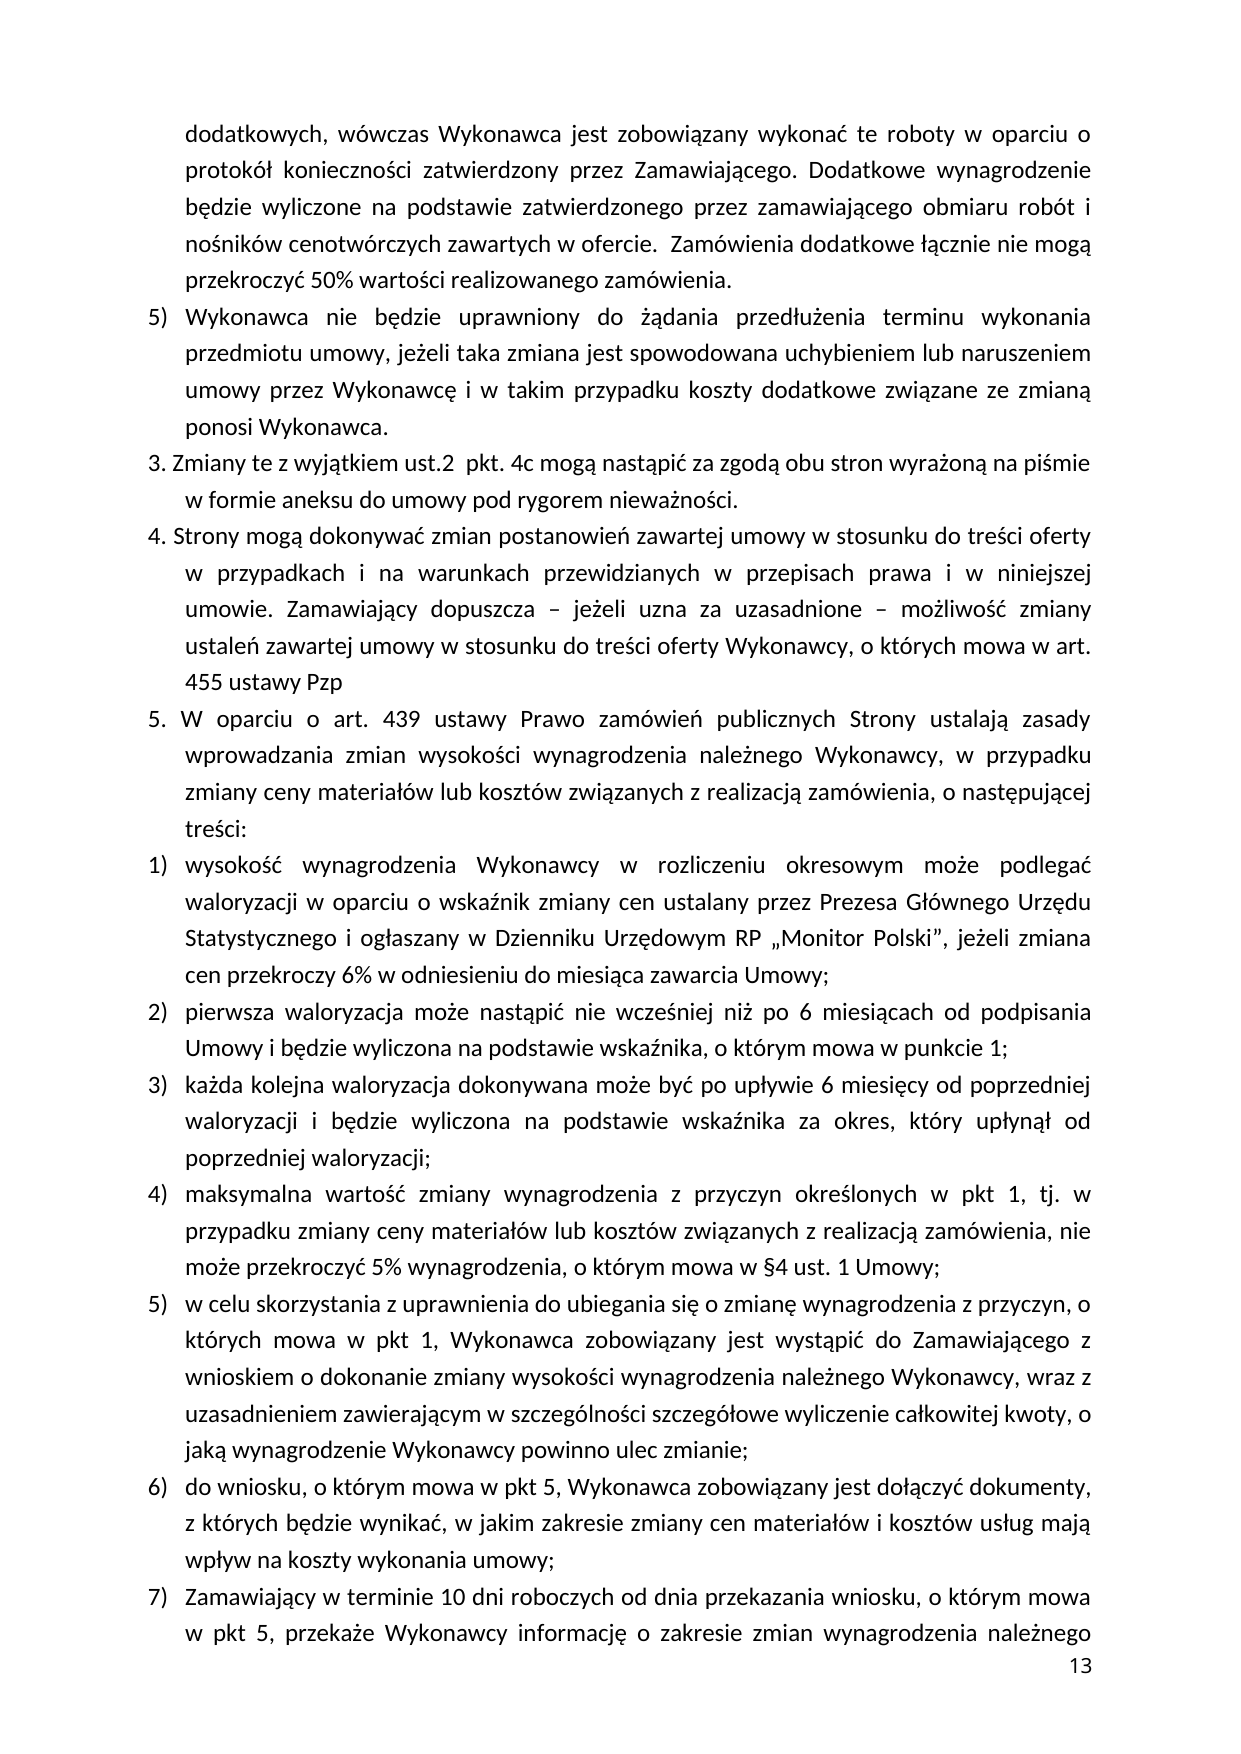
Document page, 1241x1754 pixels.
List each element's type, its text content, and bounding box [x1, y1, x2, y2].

text 6) do wniosku, o którym mowa w pkt 5, Wykonawca zobowiązany jest dołączyć dokumenty, z których będzie wynikać, w jakim zakresie zmiany cen materiałów i kosztów usług mają wpływ na koszty wykonania umowy; [148, 1471, 1092, 1574]
text 1) wysokość wynagrodzenia Wykonawcy w rozliczeniu okresowym może podlegać waloryzacji w oparciu o wskaźnik zmiany cen ustalany przez Prezesa Głównego Urzędu Statystycznego i ogłaszany w Dzienniku Urzędowym RP „Monitor Polski”, jeżeli zmiana cen przekroczy 6% w odniesieniu do miesiąca zawarcia Umowy; [148, 849, 1092, 989]
text 5) w celu skorzystania z uprawnienia do ubiegania się o zmianę wynagrodzenia z przyczyn, o których mowa w pkt 1, Wykonawca zobowiązany jest wystąpić do Zamawiającego z wnioskiem o dokonanie zmiany wysokości wynagrodzenia należnego Wykonawcy, wraz z uzasadnieniem zawierającym w szczególności szczegółowe wyliczenie całkowitej kwoty, o jaką wynagrodzenie Wykonawcy powinno ulec zmianie; [148, 1288, 1092, 1465]
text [148, 1581, 1092, 1648]
text 5) Wykonawca nie będzie uprawniony do żądania przedłużenia terminu wykonania przedmiotu umowy, jeżeli taka zmiana jest spowodowana uchybieniem lub naruszeniem umowy przez Wykonawcę i w takim przypadku koszty dodatkowe związane ze zmianą ponosi Wykonawca. [148, 301, 1092, 441]
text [148, 118, 1092, 295]
text 3. Zmiany te z wyjątkiem ust.2 pkt. 4c mogą nastąpić za zgodą obu stron wyrażoną na piśmie w formie aneksu do umowy pod rygorem nieważności. [148, 447, 1092, 514]
text 4) maksymalna wartość zmiany wynagrodzenia z przyczyn określonych w pkt 1, tj. w przypadku zmiany ceny materiałów lub kosztów związanych z realizacją zamówienia, nie może przekroczyć 5% wynagrodzenia, o którym mowa w §4 ust. 1 Umowy; [148, 1178, 1092, 1282]
text 4. Strony mogą dokonywać zmian postanowień zawartej umowy w stosunku do treści oferty w przypadkach i na warunkach przewidzianych w przepisach prawa i w niniejszej umowie. Zamawiający dopuszcza – jeżeli uzna za uzasadnione – możliwość zmiany ustaleń zawartej umowy w stosunku do treści oferty Wykonawcy, o których mowa w art. 455 ustawy Pzp [148, 520, 1092, 697]
text 5. W oparciu o art. 439 ustawy Prawo zamówień publicznych Strony ustalają zasady wprowadzania zmian wysokości wynagrodzenia należnego Wykonawcy, w przypadku zmiany ceny materiałów lub kosztów związanych z realizacją zamówienia, o następującej treści: [148, 703, 1092, 843]
text 3) każda kolejna waloryzacja dokonywana może być po upływie 6 miesięcy od poprzedniej waloryzacji i będzie wyliczona na podstawie wskaźnika za okres, który upłynął od poprzedniej waloryzacji; [148, 1069, 1092, 1172]
text 2) pierwsza waloryzacja może nastąpić nie wcześniej niż po 6 miesiącach od podpisania Umowy i będzie wyliczona na podstawie wskaźnika, o którym mowa w punkcie 1; [148, 996, 1092, 1063]
